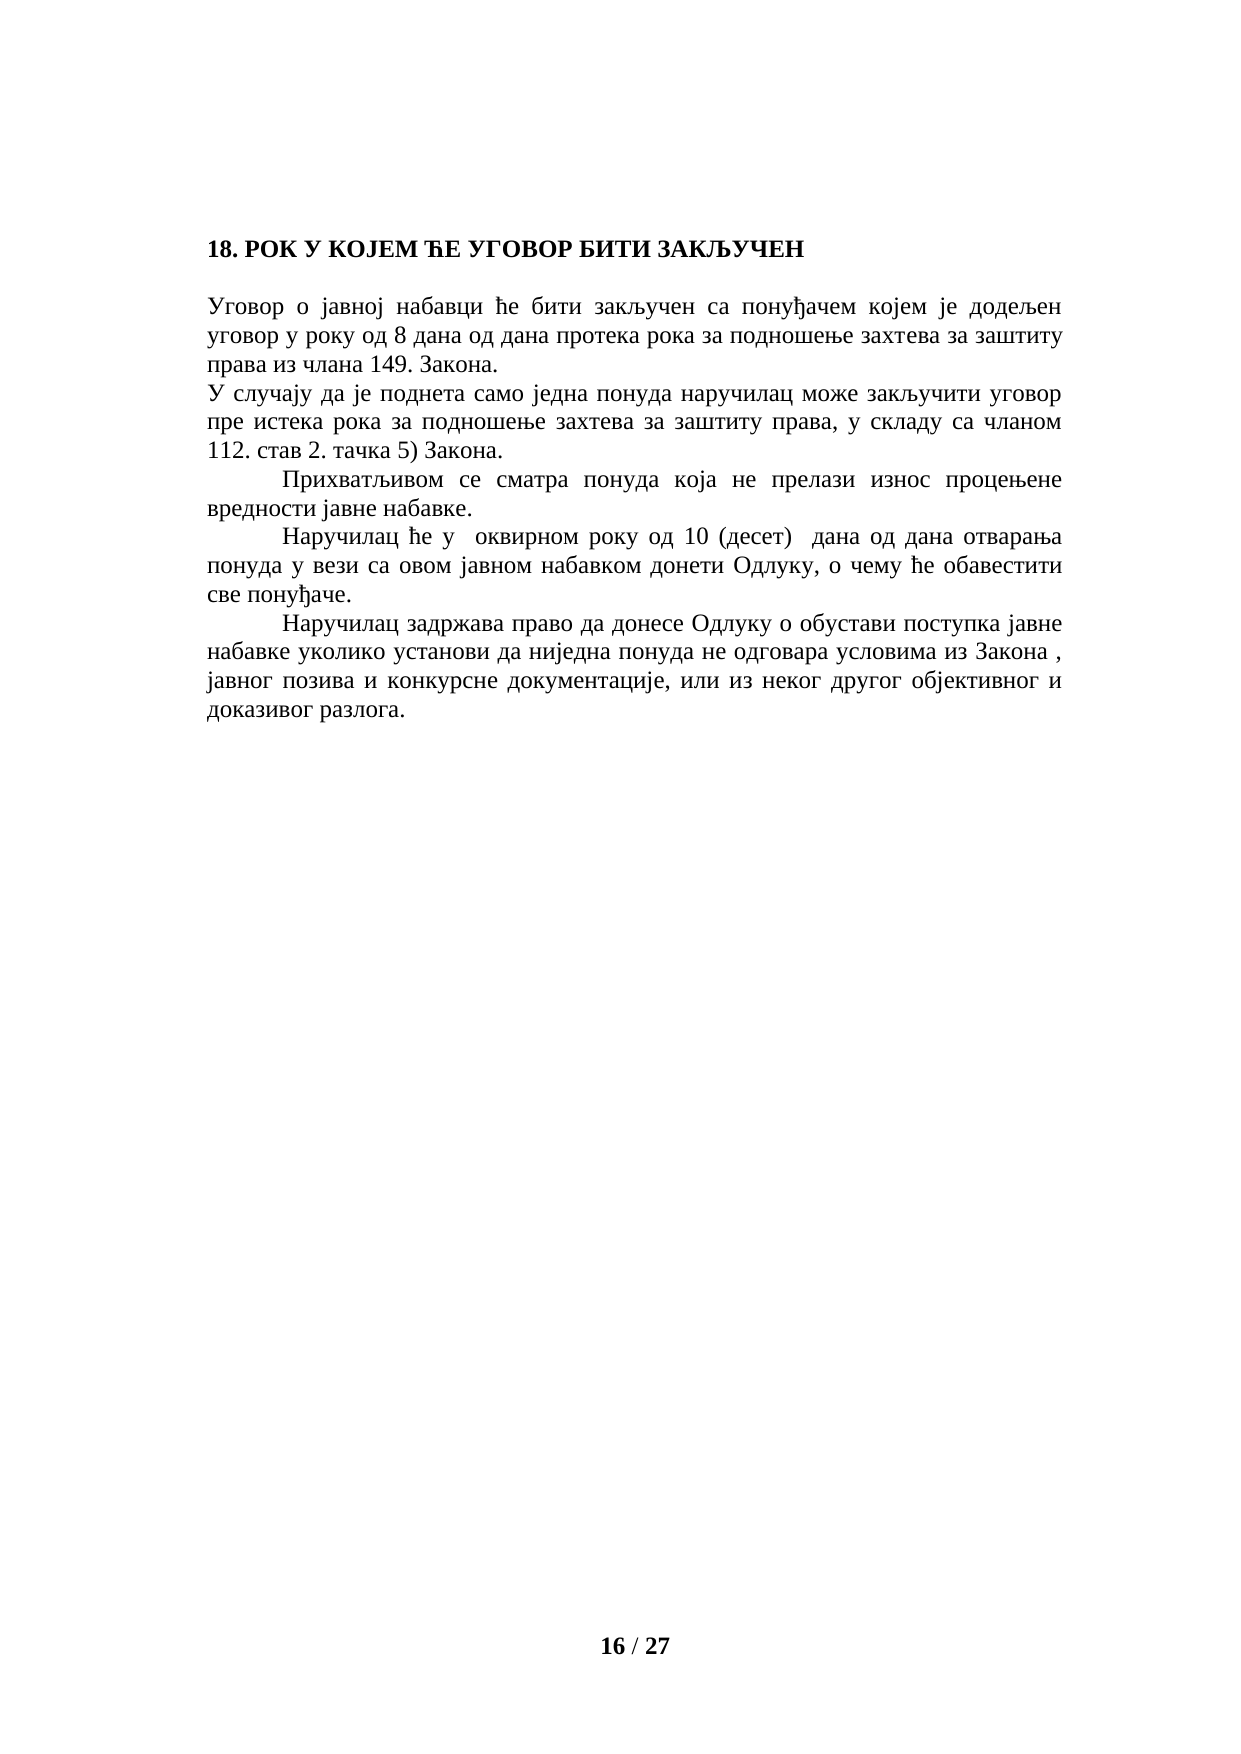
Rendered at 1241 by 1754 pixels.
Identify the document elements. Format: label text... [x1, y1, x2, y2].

text 18. РОК У КОЈЕМ ЋЕ УГОВОР БИТИ ЗАКЉУЧЕН [207, 234, 1063, 263]
text Прихватљивом се сматра понуда која не прелази износ процењене вредности јавне набавке. [207, 464, 1063, 521]
text Наручилац задржава право да донесе Одлуку о обустави поступка јавне набавке уколико установи да ниједна понуда не одговара условима из Закона , јавног позива и конкурсне документације, или из неког другог објективног и доказивог разлога. [207, 608, 1063, 723]
text Уговор о јавној набавци ће бити закључен са понуђачем којем је додељен уговор у року од 8 дана од дана протека рока за подношење захтева за заштиту права из члана 149. Закона. [207, 291, 1063, 378]
text Наручилац ће у оквирном року од 10 (десет) дана од дана отварања понуда у вези са овом јавном набавком донети Одлуку, о чему ће обавестити све понуђаче. [207, 521, 1063, 608]
text У случају да је поднета само једна понуда наручилац може закључити уговор пре истека рока за подношење захтева за заштиту права, у складу са чланом 112. став 2. тачка 5) Закона. [207, 378, 1063, 464]
